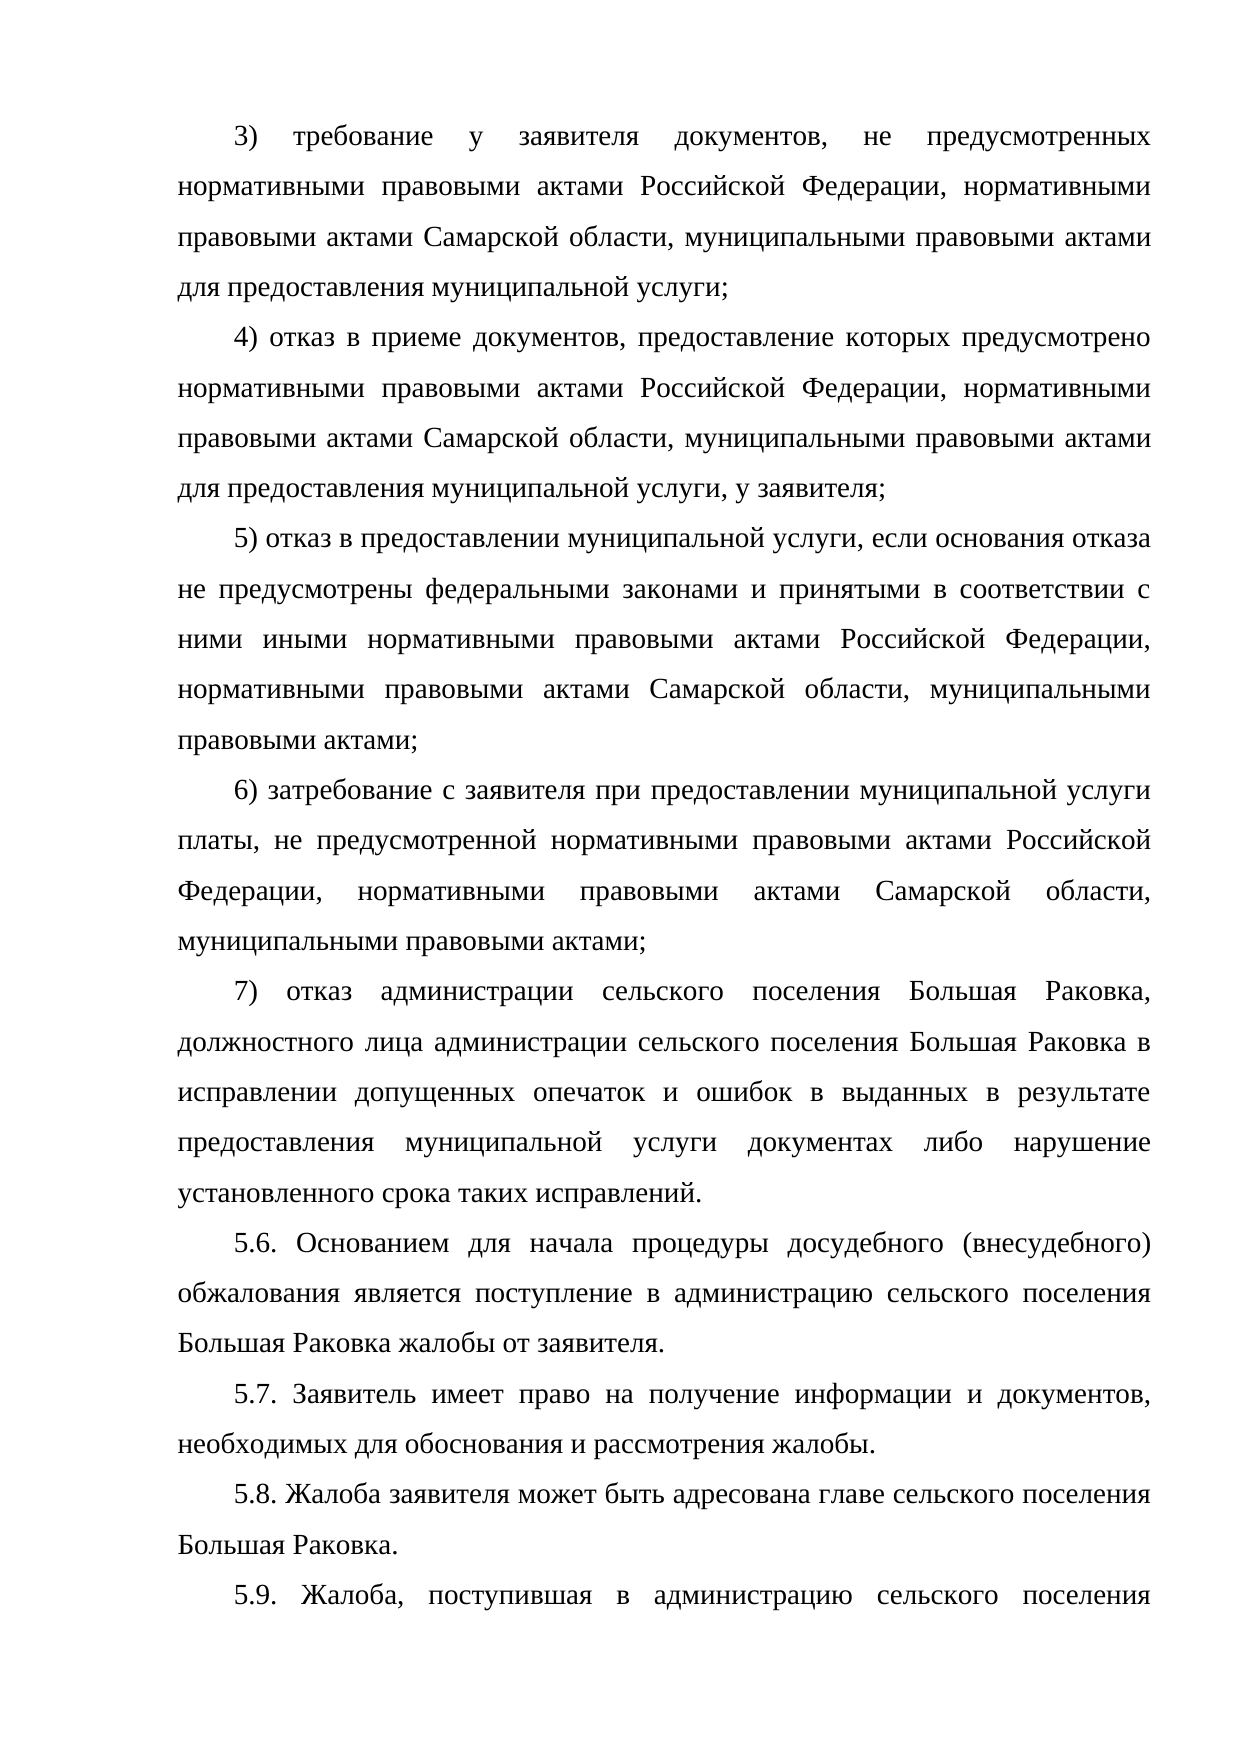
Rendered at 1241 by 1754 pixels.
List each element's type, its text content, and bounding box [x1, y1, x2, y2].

text 7) отказ администрации сельского поселения Большая Раковка, должностного лица администрации сельского поселения Большая Раковка в исправлении допущенных опечаток и ошибок в выданных в результате предоставления муниципальной услуги документах либо нарушение установленного срока таких исправлений. [177, 973, 1152, 1208]
text 4) отказ в приеме документов, предоставление которых предусмотрено нормативными правовыми актами Российской Федерации, нормативными правовыми актами Самарской области, муниципальными правовыми актами для предоставления муниципальной услуги, у заявителя; [177, 319, 1152, 504]
text 5.7. Заявитель имеет право на получение информации и документов, необходимых для обоснования и рассмотрения жалобы. [177, 1376, 1152, 1460]
text 3) требование у заявителя документов, не предусмотренных нормативными правовыми актами Российской Федерации, нормативными правовыми актами Самарской области, муниципальными правовыми актами для предоставления муниципальной услуги; [177, 118, 1152, 303]
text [177, 1577, 1152, 1611]
text 6) затребование с заявителя при предоставлении муниципальной услуги платы, не предусмотренной нормативными правовыми актами Российской Федерации, нормативными правовыми актами Самарской области, муниципальными правовыми актами; [177, 772, 1152, 957]
text 5) отказ в предоставлении муниципальной услуги, если основания отказа не предусмотрены федеральными законами и принятыми в соответствии с ними иными нормативными правовыми актами Российской Федерации, нормативными правовыми актами Самарской области, муниципальными правовыми актами; [177, 521, 1152, 755]
text 5.6. Основанием для начала процедуры досудебного (внесудебного) обжалования является поступление в администрацию сельского поселения Большая Раковка жалобы от заявителя. [177, 1225, 1152, 1359]
text 5.8. Жалоба заявителя может быть адресована главе сельского поселения Большая Раковка. [177, 1477, 1152, 1560]
